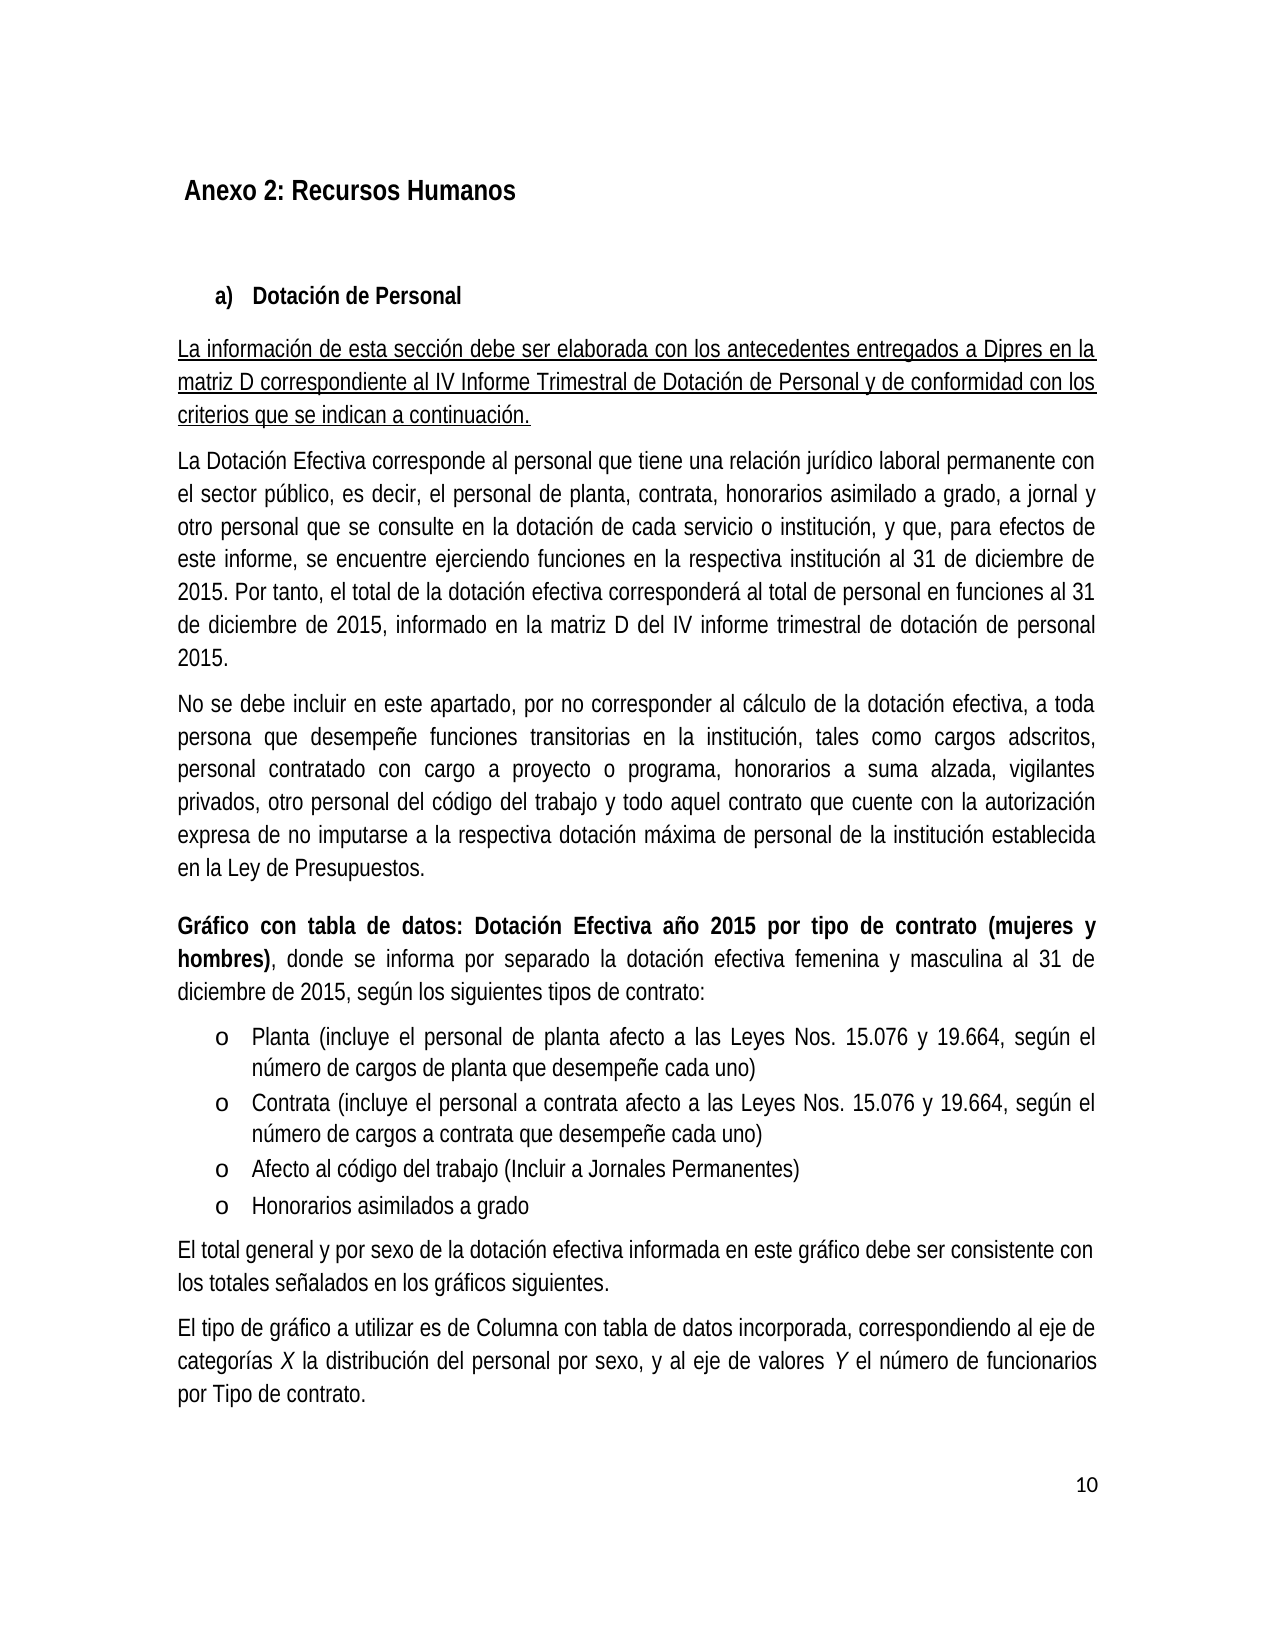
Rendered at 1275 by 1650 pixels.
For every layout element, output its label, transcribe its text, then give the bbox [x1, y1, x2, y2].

subtitle Anexo 2: Recursos Humanos [177, 173, 1098, 206]
list Contrata (incluye el personal a contrata afecto a las Leyes Nos. 15.076 y 19.664, según el número de cargos a contrata que desempeñe cada uno) [214, 1088, 1098, 1148]
text El total general y por sexo de la dotación efectiva informada en este gráfico debe ser consistente con los totales señalados en los gráficos siguientes. [177, 1235, 1098, 1296]
text La información de esta sección debe ser elaborada con los antecedentes entregados a Dipres en la matriz D correspondiente al IV Informe Trimestral de Dotación de Personal y de conformidad con los criterios que se indican a continuación. [177, 334, 1098, 429]
text La Dotación Efectiva corresponde al personal que tiene una relación jurídico laboral permanente con el sector público, es decir, el personal de planta, contrata, honorarios asimilado a grado, a jornal y otro personal que se consulte en la dotación de cada servicio o institución, y que, para efectos de este informe, se encuentre ejerciendo funciones en la respectiva institución al 31 de diciembre de 2015. Por tanto, el total de la dotación efectiva corresponderá al total de personal en funciones al 31 de diciembre de 2015, informado en la matriz D del IV informe trimestral de dotación de personal 2015. [177, 446, 1098, 672]
text El tipo de gráfico a utilizar es de Columna con tabla de datos incorporada, correspondiendo al eje de categorías X la distribución del personal por sexo, y al eje de valores Y el número de funcionarios por Tipo de contrato. [177, 1313, 1098, 1407]
list Afecto al código del trabajo (Incluir a Jornales Permanentes) [214, 1154, 1098, 1185]
text Gráfico con tabla de datos: Dotación Efectiva año 2015 por tipo de contrato (mujeres y hombres), donde se informa por separado la dotación efectiva femenina y masculina al 31 de diciembre de 2015, según los siguientes tipos de contrato: [177, 911, 1098, 1006]
list Honorarios asimilados a grado [214, 1191, 1098, 1222]
list Planta (incluye el personal de planta afecto a las Leyes Nos. 15.076 y 19.664, según el número de cargos de planta que desempeñe cada uno) [214, 1022, 1098, 1082]
text No se debe incluir en este apartado, por no corresponder al cálculo de la dotación efectiva, a toda persona que desempeñe funciones transitorias en la institución, tales como cargos adscritos, personal contratado con cargo a proyecto o programa, honorarios a suma alzada, vigilantes privados, otro personal del código del trabajo y todo aquel contrato que cuente con la autorización expresa de no imputarse a la respectiva dotación máxima de personal de la institución establecida en la Ley de Presupuestos. [177, 689, 1098, 882]
list Dotación de Personal [215, 281, 1098, 309]
